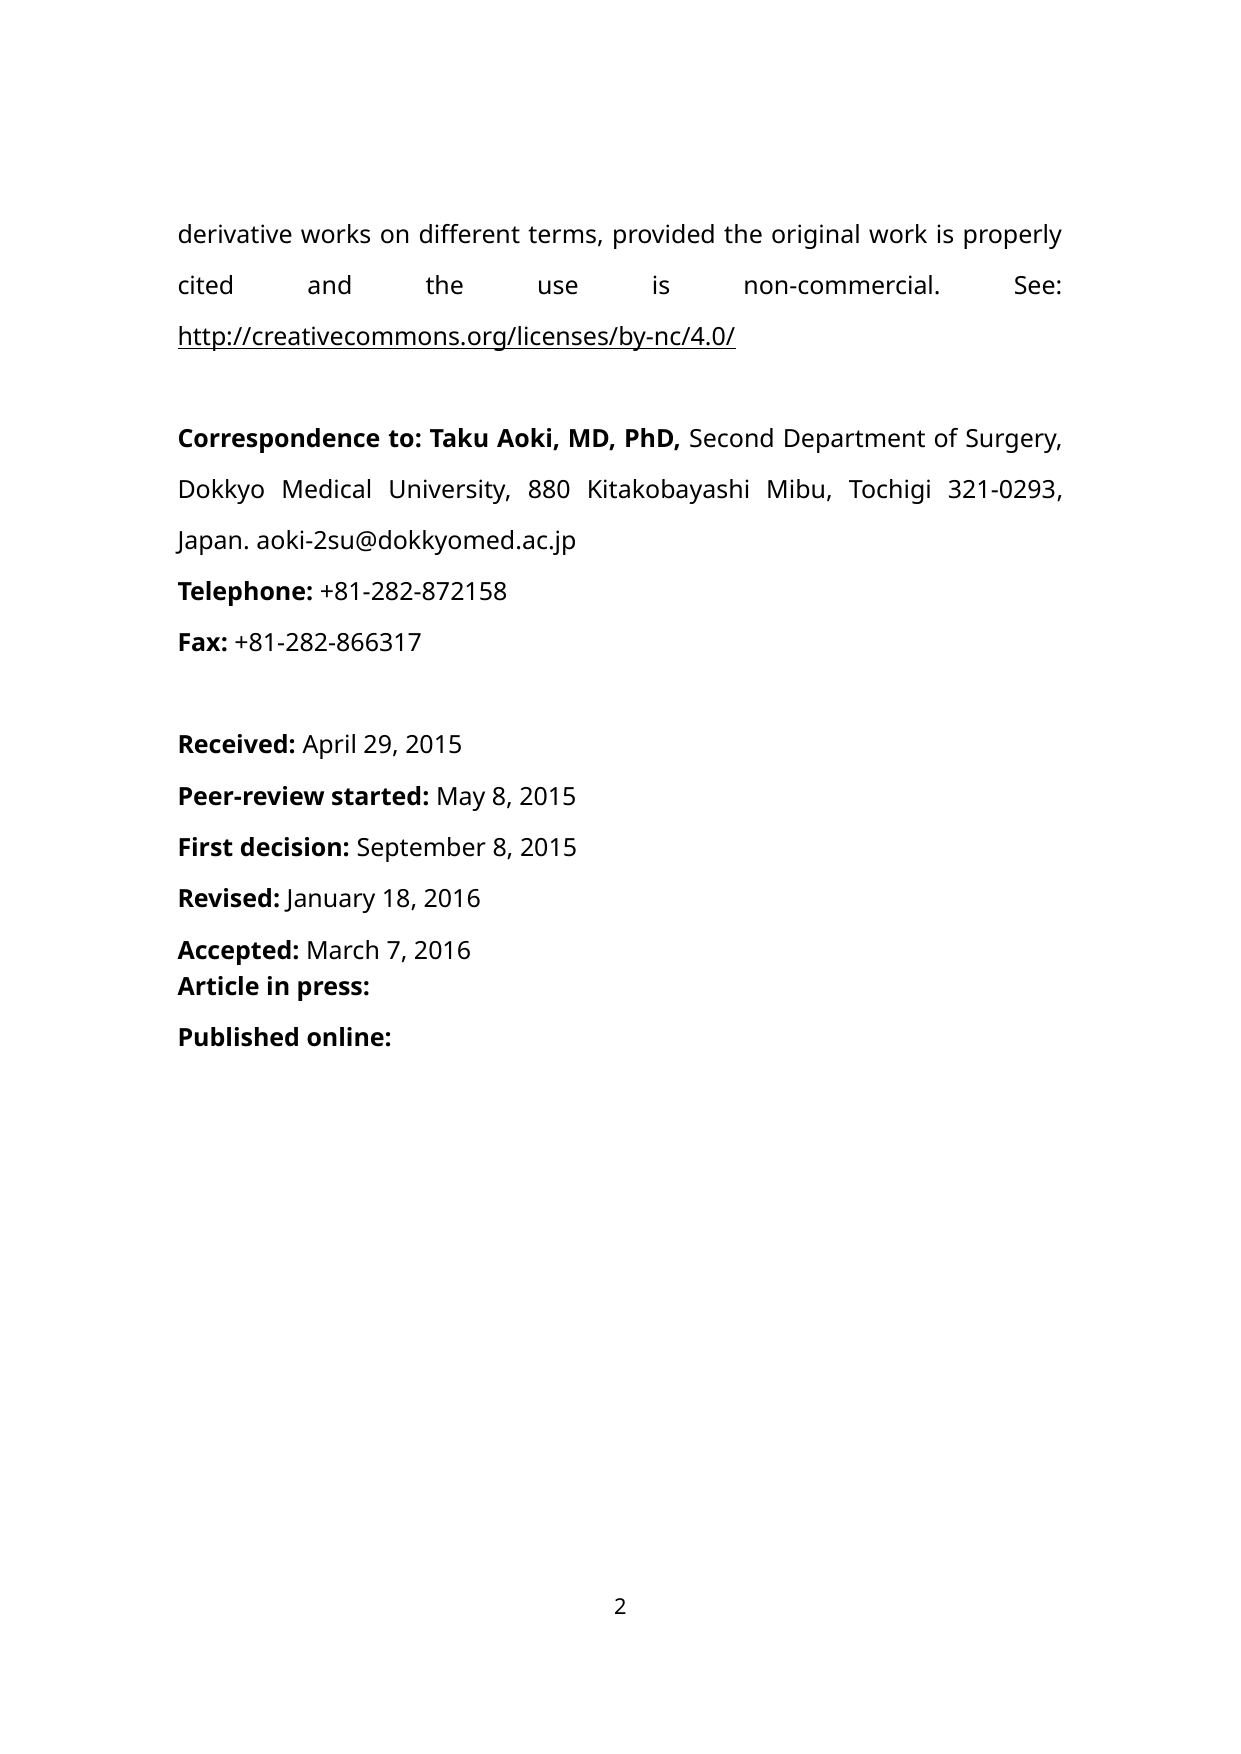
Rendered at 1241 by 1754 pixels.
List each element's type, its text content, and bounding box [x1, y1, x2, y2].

text Revised: January 18, 2016 [177, 880, 1063, 914]
text Telephone: +81-282-872158 [177, 574, 1063, 608]
text Correspondence to: Taku Aoki, MD, PhD, Second Department of Surgery, Dokkyo Medical University, 880 Kitakobayashi Mibu, Tochigi 321-0293, Japan. aoki-2su@dokkyomed.ac.jp [177, 421, 1063, 557]
text Peer-review started: May 8, 2015 [177, 778, 1063, 812]
text Accepted: March 7, 2016 [177, 931, 1063, 969]
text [177, 217, 1063, 353]
text First decision: September 8, 2015 [177, 829, 1063, 863]
text Article in press: [177, 969, 1063, 1003]
text Received: April 29, 2015 [177, 727, 1063, 761]
text Fax: +81-282-866317 [177, 625, 1063, 659]
text Published online: [177, 1020, 1063, 1054]
